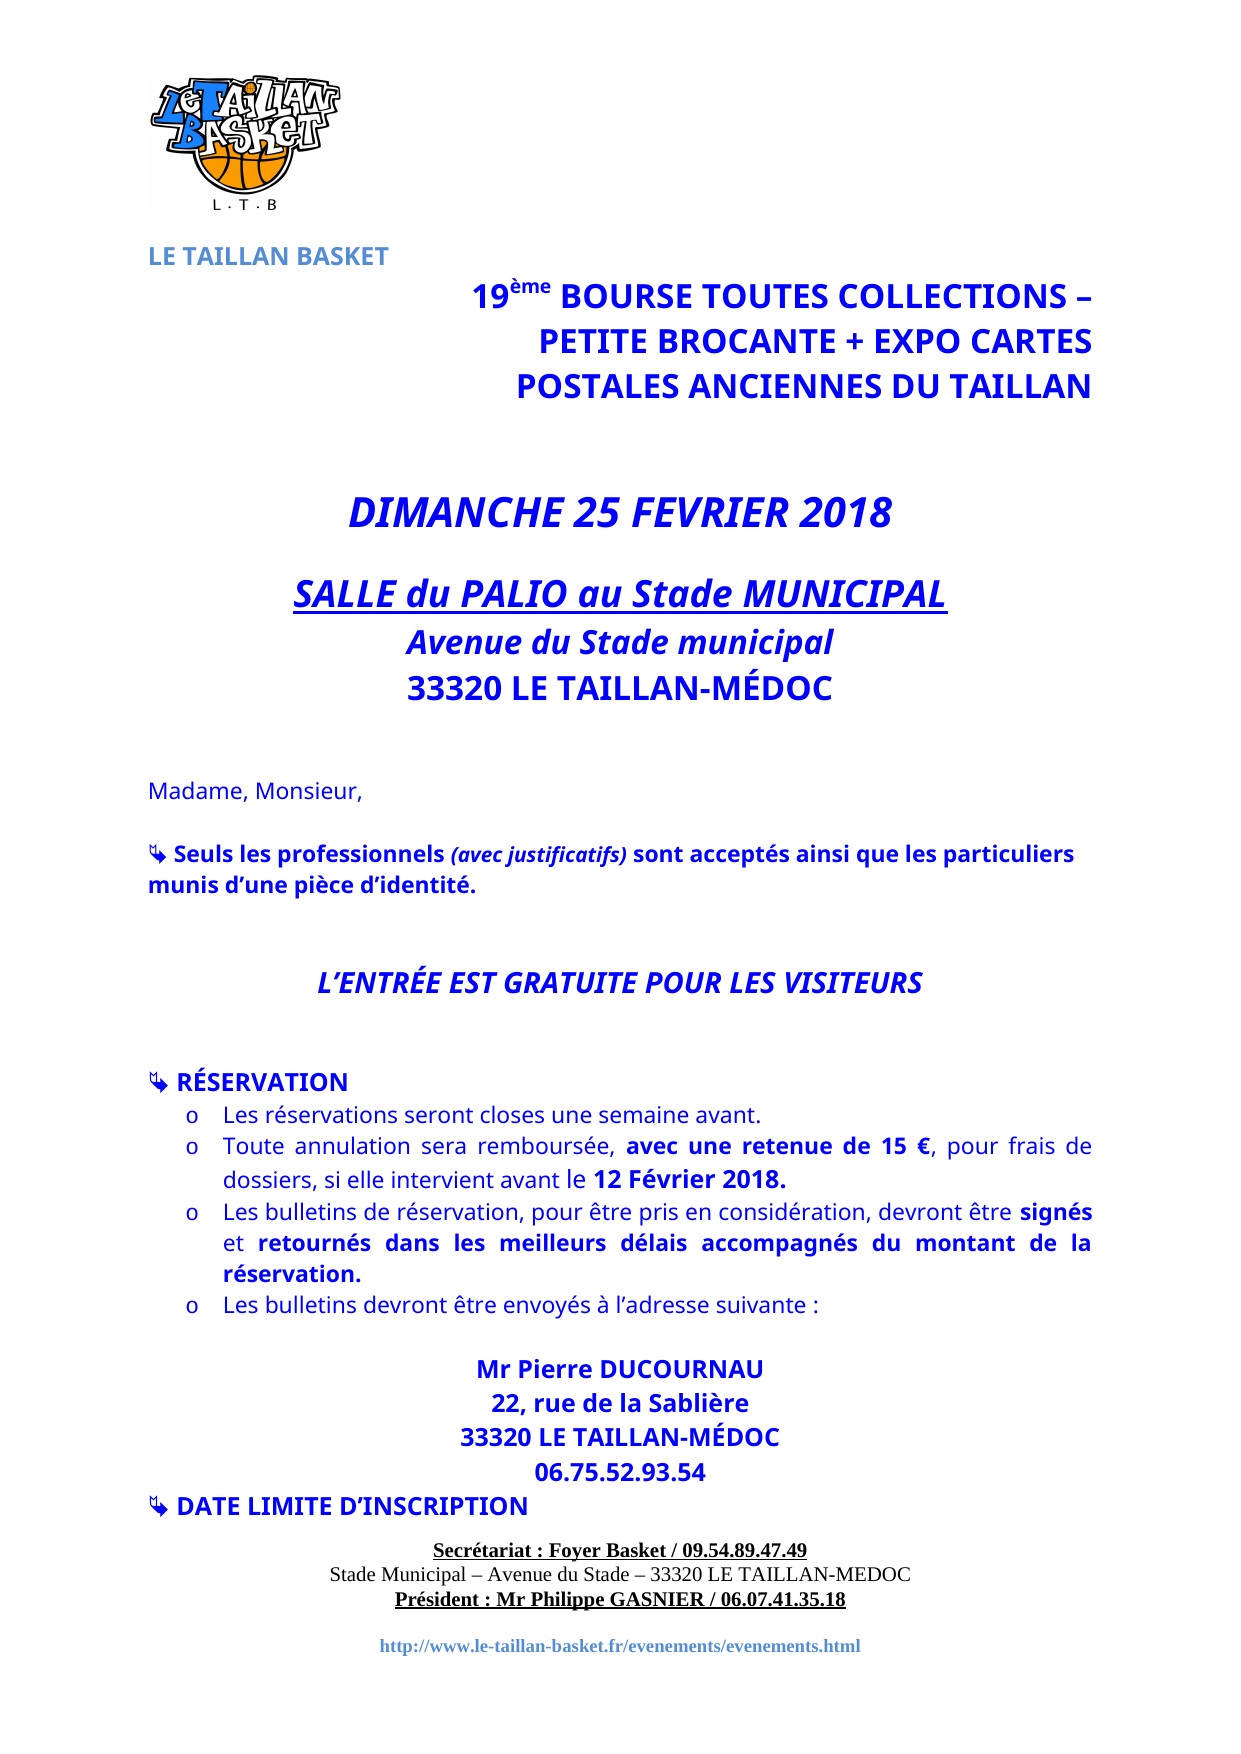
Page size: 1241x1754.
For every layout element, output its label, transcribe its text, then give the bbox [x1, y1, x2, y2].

text 22, rue de la Sablière [148, 1386, 1093, 1420]
list Les bulletins devront être envoyés à l’adresse suivante : [185, 1289, 1093, 1321]
text Madame, Monsieur, [148, 775, 1093, 806]
text 06.75.52.93.54 [148, 1454, 1093, 1488]
text PETITE BROCANTE + EXPO CARTES [148, 318, 1093, 363]
text POSTALES ANCIENNES DU TAILLAN [148, 363, 1093, 409]
text 33320 LE TAILLAN-MÉDOC [148, 664, 1093, 710]
text L’ENTRÉE EST GRATUITE POUR LES VISITEURS [148, 962, 1093, 1002]
text Avenue du Stade municipal [148, 619, 1093, 664]
text DATE LIMITE D’INSCRIPTION [148, 1488, 1093, 1522]
text Seuls les professionnels (avec justificatifs) sont acceptés ainsi que les particuliers munis d’une pièce d’identité. [148, 837, 1093, 900]
text Mr Pierre DUCOURNAU [148, 1352, 1093, 1386]
text RÉSERVATION [148, 1065, 1093, 1099]
text 33320 LE TAILLAN-MÉDOC [148, 1420, 1093, 1454]
text 19ème BOURSE TOUTES COLLECTIONS – [148, 272, 1093, 318]
list Toute annulation sera remboursée, avec une retenue de 15 €, pour frais de dossiers, si elle intervient avant le 12 Février 2018. [185, 1130, 1093, 1196]
list Les bulletins de réservation, pour être pris en considération, devront être signés et retournés dans les meilleurs délais accompagnés du montant de la réservation. [185, 1196, 1093, 1289]
text DIMANCHE 25 FEVRIER 2018 [148, 483, 1093, 539]
picture [147, 73, 342, 210]
list Les réservations seront closes une semaine avant. [185, 1099, 1093, 1130]
text SALLE du PALIO au Stade MUNICIPAL [148, 568, 1093, 619]
